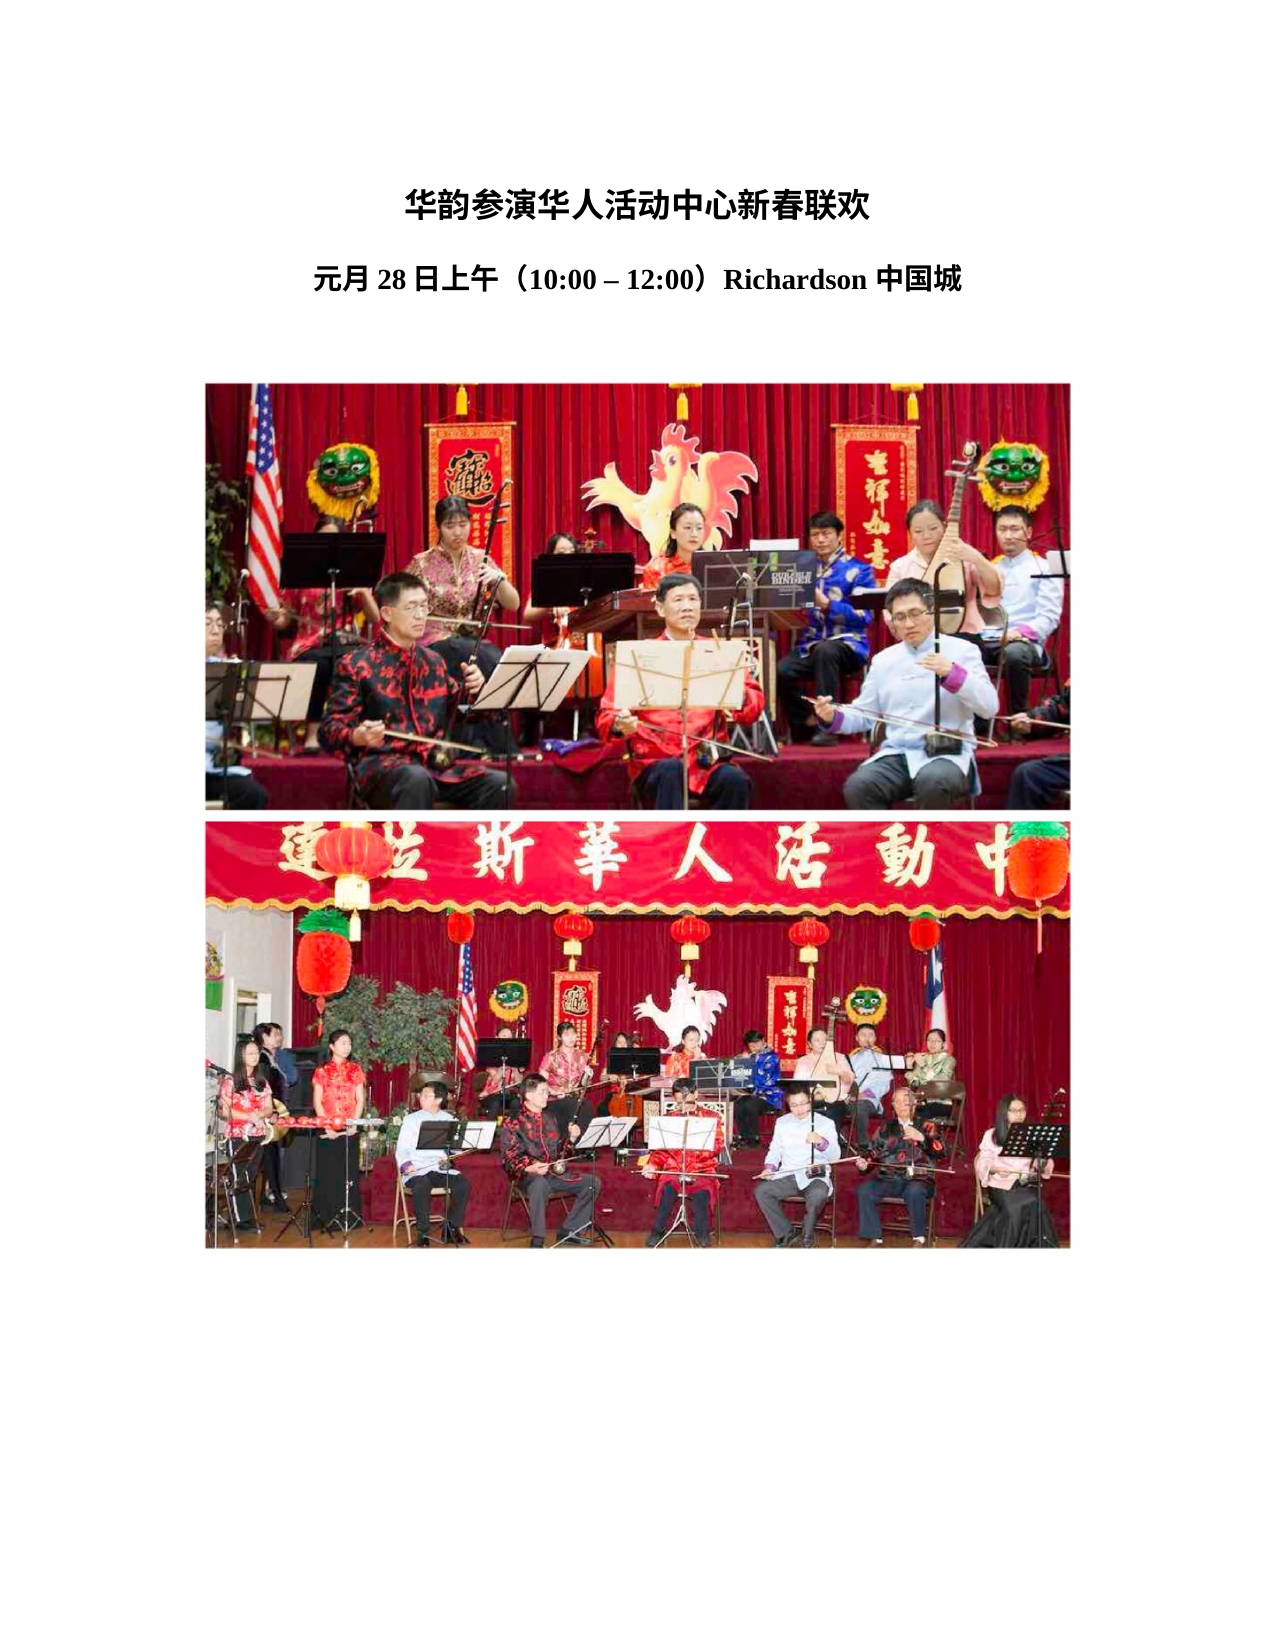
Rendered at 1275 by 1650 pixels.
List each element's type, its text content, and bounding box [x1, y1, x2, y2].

text 华韵参演华人活动中心新春联欢 [187, 179, 1087, 227]
text 元月28日上午（10:00 – 12:00）Richardson 中国城 [187, 256, 1087, 298]
picture [187, 365, 1088, 1266]
